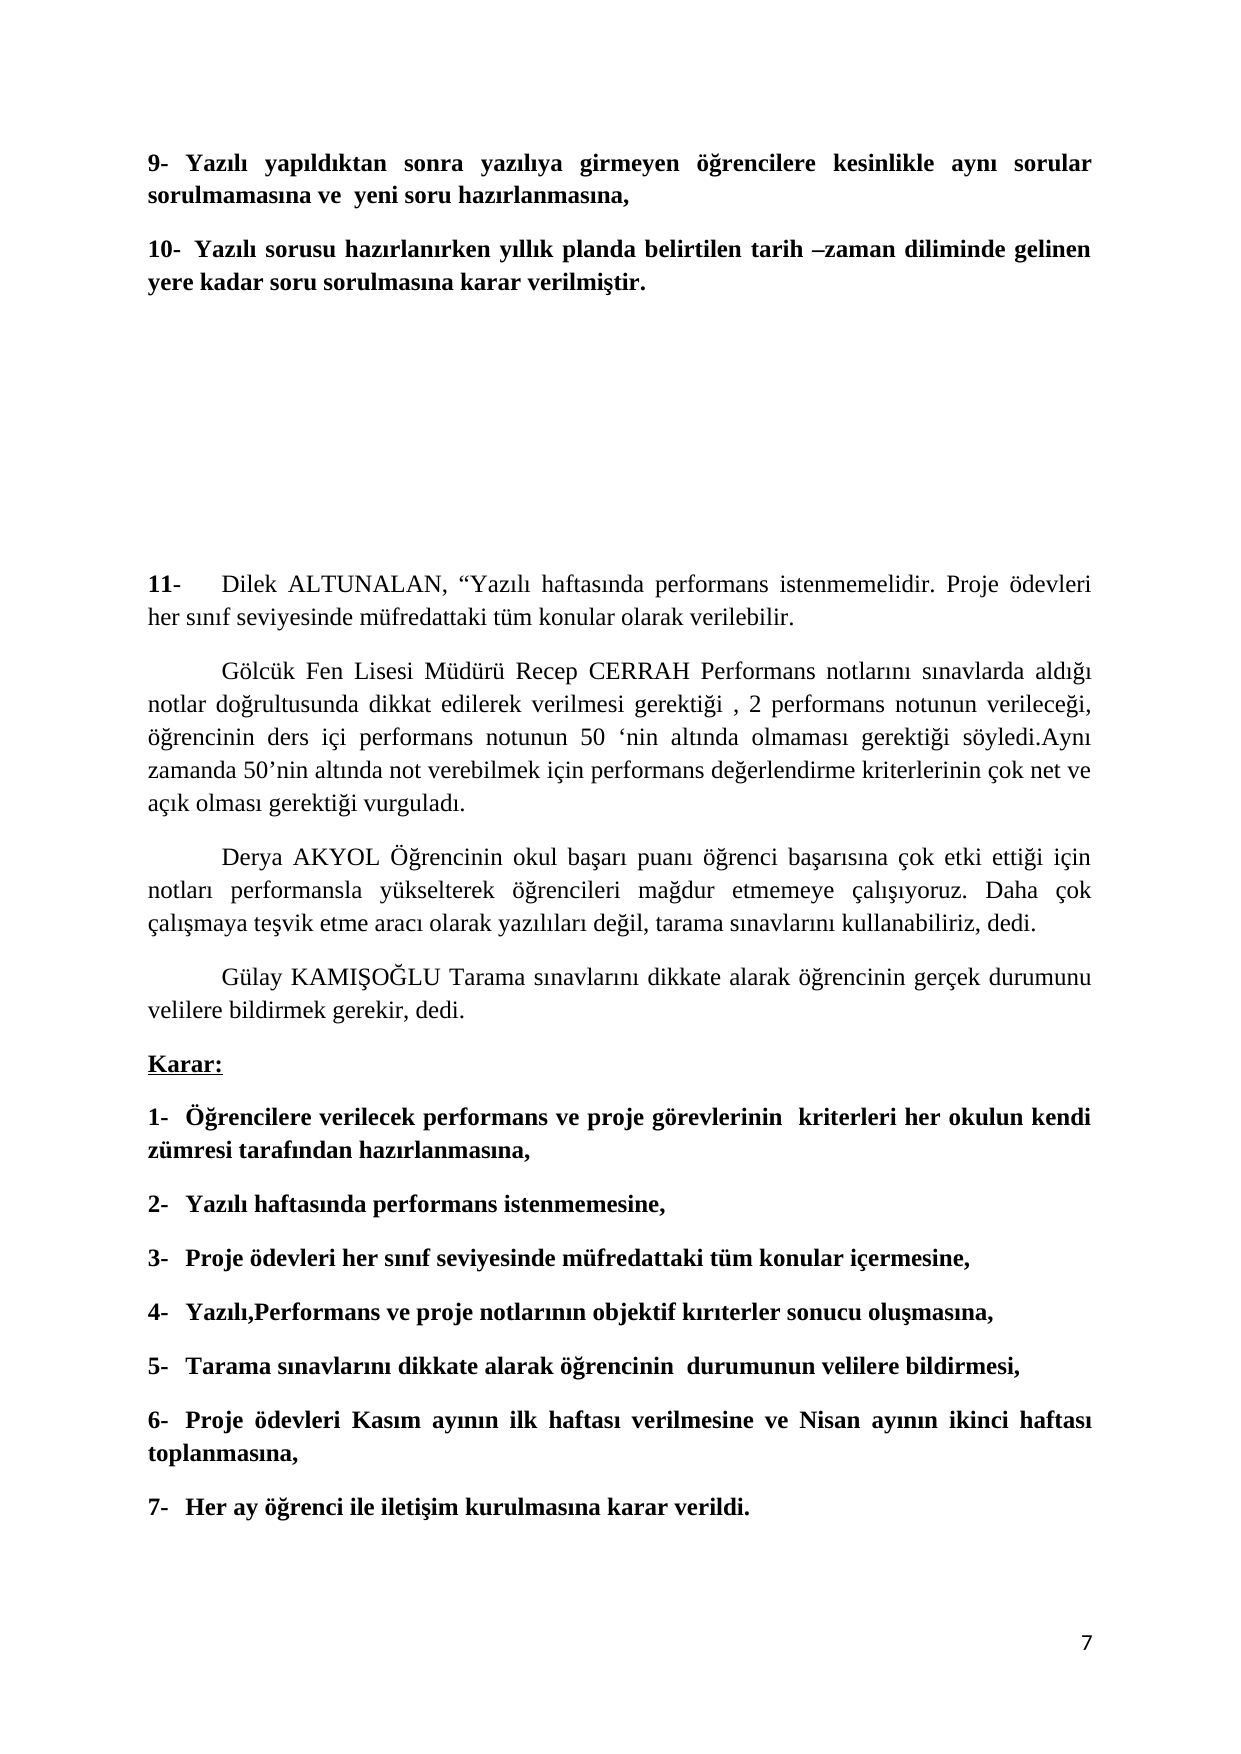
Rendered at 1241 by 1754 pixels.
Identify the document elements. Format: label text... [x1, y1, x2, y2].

list Her ay öğrenci ile iletişim kurulmasına karar verildi. [148, 1492, 1093, 1520]
list Proje ödevleri her sınıf seviyesinde müfredattaki tüm konular içermesine, [148, 1243, 1093, 1272]
text 11- Dilek ALTUNALAN, “Yazılı haftasında performans istenmemelidir. Proje ödevleri her sınıf seviyesinde müfredattaki tüm konular olarak verilebilir. [148, 569, 1093, 631]
list Yazılı,Performans ve proje notlarının objektif kırıterler sonucu oluşmasına, [148, 1297, 1093, 1326]
list Proje ödevleri Kasım ayının ilk haftası verilmesine ve Nisan ayının ikinci haftası toplanmasına, [148, 1405, 1093, 1467]
list Öğrencilere verilecek performans ve proje görevlerinin kriterleri her okulun kendi zümresi tarafından hazırlanmasına, [148, 1102, 1093, 1164]
list Gülay KAMIŞOĞLU Tarama sınavlarını dikkate alarak öğrencinin gerçek durumunu velilere bildirmek gerekir, dedi. [148, 962, 1093, 1023]
text Derya AKYOL Öğrencinin okul başarı puanı öğrenci başarısına çok etki ettiği için notları performansla yükselterek öğrencileri mağdur etmemeye çalışıyoruz. Daha çok çalışmaya teşvik etme aracı olarak yazılıları değil, tarama sınavlarını kullanabiliriz, dedi. [148, 842, 1093, 937]
text Karar: [148, 1049, 1093, 1077]
list Tarama sınavlarını dikkate alarak öğrencinin durumunun velilere bildirmesi, [148, 1351, 1093, 1380]
list Yazılı haftasında performans istenmemesine, [148, 1189, 1093, 1218]
text Gölcük Fen Lisesi Müdürü Recep CERRAH Performans notlarını sınavlarda aldığı notlar doğrultusunda dikkat edilerek verilmesi gerektiği , 2 performans notunun verileceği, öğrencinin ders içi performans notunun 50 ‘nin altında olmaması gerektiği söyledi.Aynı zamanda 50’nin altında not verebilmek için performans değerlendirme kriterlerinin çok net ve açık olması gerektiği vurguladı. [148, 656, 1093, 817]
list Yazılı sorusu hazırlanırken yıllık planda belirtilen tarih –zaman diliminde gelinen yere kadar soru sorulmasına karar verilmiştir. [148, 234, 1093, 296]
list Yazılı yapıldıktan sonra yazılıya girmeyen öğrencilere kesinlikle aynı sorular sorulmamasına ve yeni soru hazırlanmasına, [148, 148, 1093, 209]
